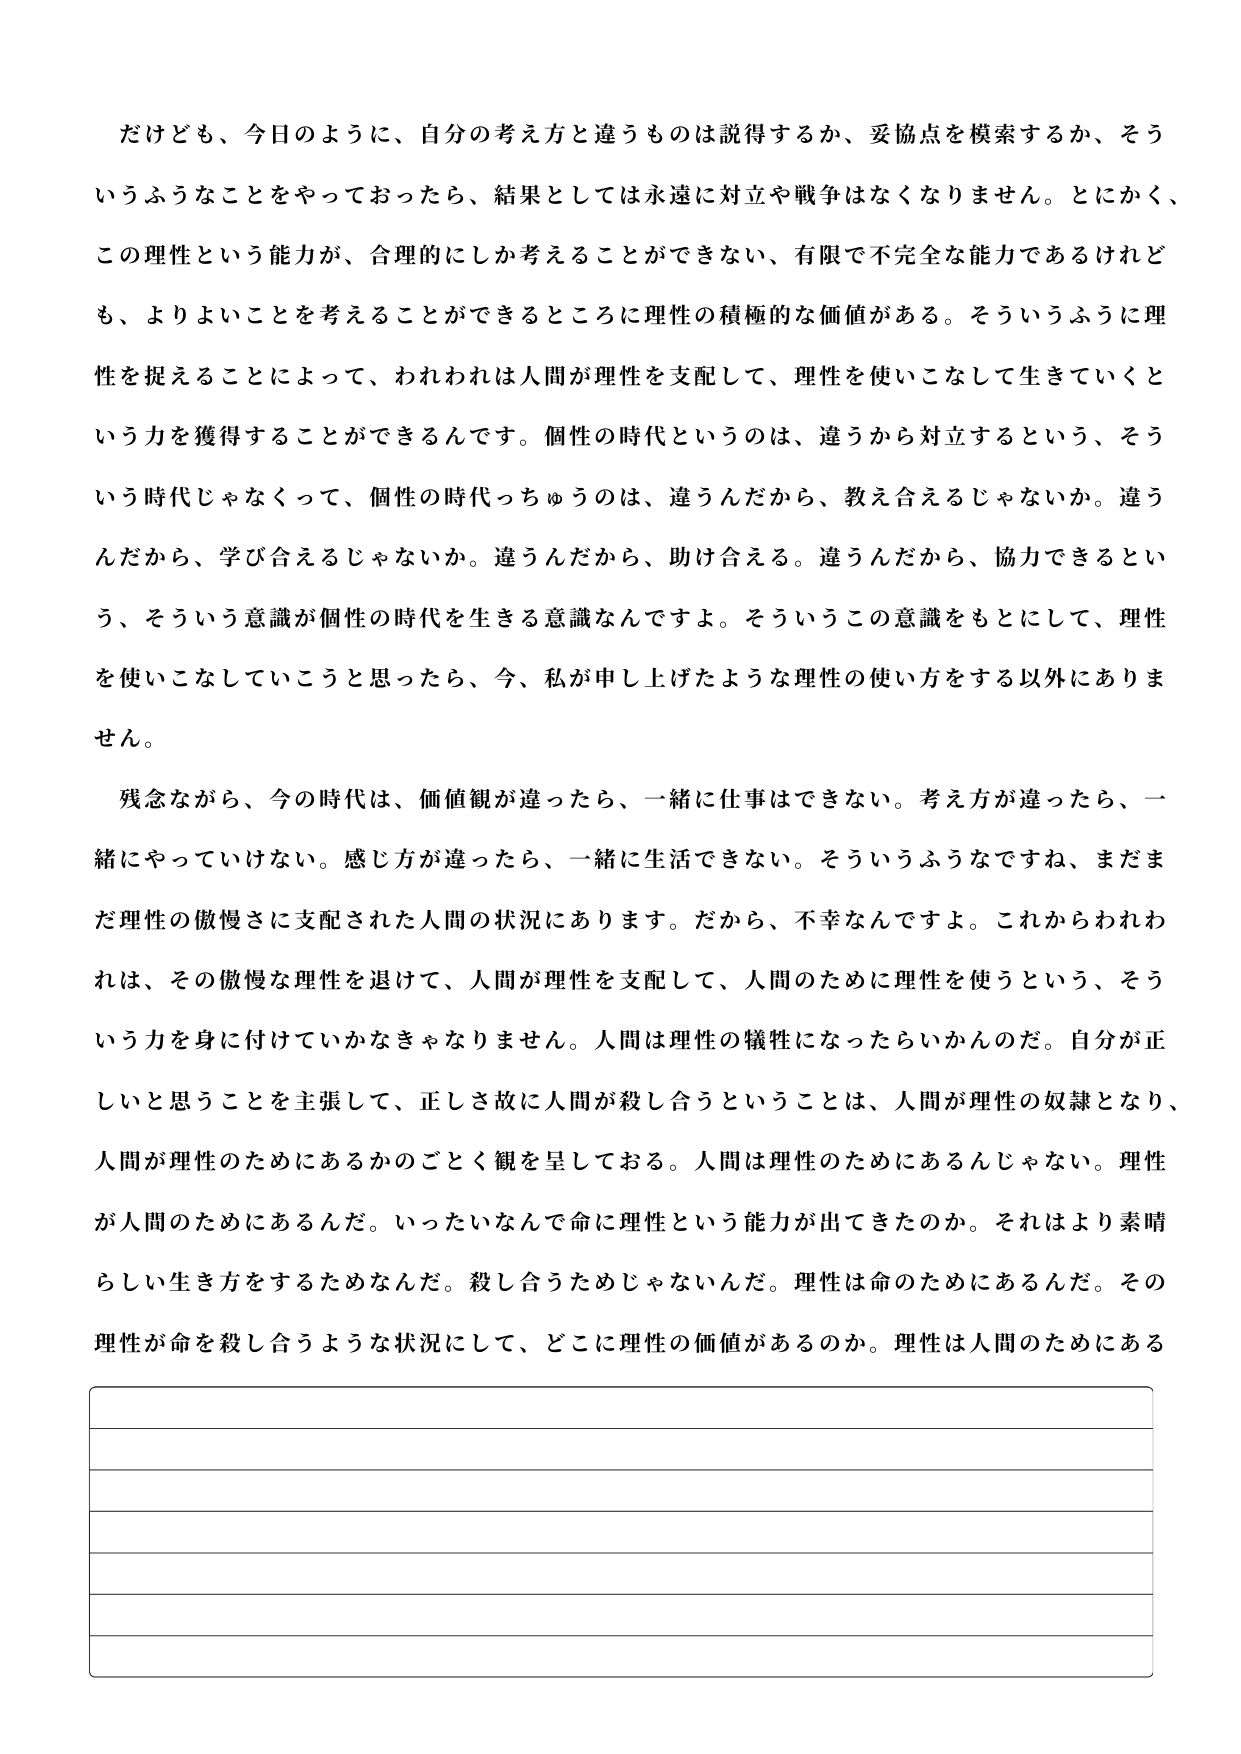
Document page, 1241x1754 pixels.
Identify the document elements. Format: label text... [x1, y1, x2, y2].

text だけども、今日のように、自分の考え方と違うものは説得するか、妥協点を模索するか、そういうふうなことをやっておったら、結果としては永遠に対立や戦争はなくなりません。とにかく、この理性という能力が、合理的にしか考えることができない、有限で不完全な能力であるけれども、よりよいことを考えることができるところに理性の積極的な価値がある。そういうふうに理性を捉えることによって、われわれは人間が理性を支配して、理性を使いこなして生きていくという力を獲得することができるんです。個性の時代というのは、違うから対立するという、そういう時代じゃなくって、個性の時代っちゅうのは、違うんだから、教え合えるじゃないか。違うんだから、学び合えるじゃないか。違うんだから、助け合える。違うんだから、協力できるという、そういう意識が個性の時代を生きる意識なんですよ。そういうこの意識をもとにして、理性を使いこなしていこうと思ったら、今、私が申し上げたような理性の使い方をする以外にありません。 [94, 103, 1169, 768]
picture [88, 1386, 1154, 1678]
